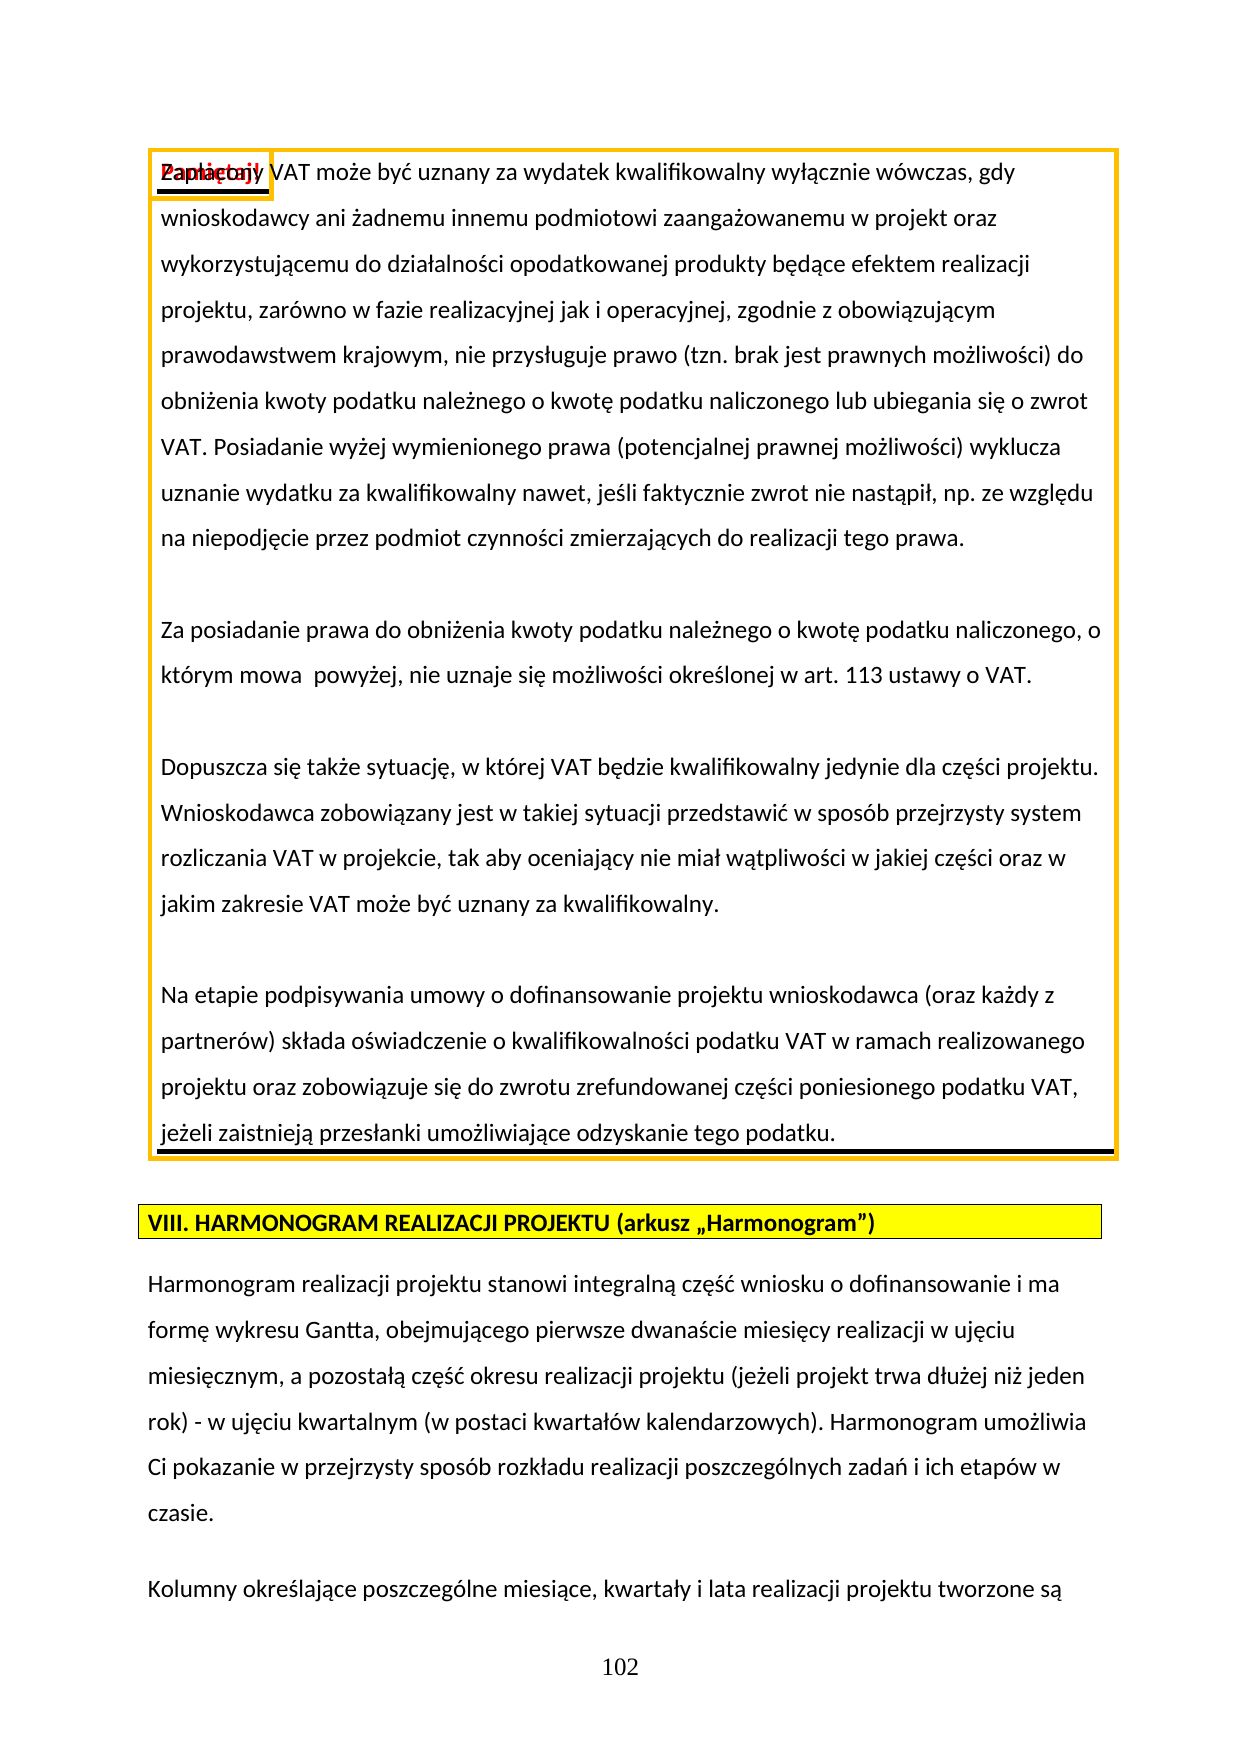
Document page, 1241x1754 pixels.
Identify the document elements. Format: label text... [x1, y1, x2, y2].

text Na etapie podpisywania umowy o dofinansowanie projektu wnioskodawca (oraz każdy z partnerów) składa oświadczenie o kwalifikowalności podatku VAT w ramach realizowanego projektu oraz zobowiązuje się do zwrotu zrefundowanej części poniesionego podatku VAT, jeżeli zaistnieją przesłanki umożliwiające odzyskanie tego podatku. [152, 978, 1114, 1149]
text Za posiadanie prawa do obniżenia kwoty podatku należnego o kwotę podatku naliczonego, o którym mowa powyżej, nie uznaje się możliwości określonej w art. 113 ustawy o VAT. [152, 612, 1114, 690]
text Dopuszcza się także sytuację, w której VAT będzie kwalifikowalny jedynie dla części projektu. Wnioskodawca zobowiązany jest w takiej sytuacji przedstawić w sposób przejrzysty system rozliczania VAT w projekcie, tak aby oceniający nie miał wątpliwości w jakiej części oraz w jakim zakresie VAT może być uznany za kwalifikowalny. [152, 749, 1114, 919]
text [148, 1573, 1093, 1603]
text Zapłacony VAT może być uznany za wydatek kwalifikowalny wyłącznie wówczas, gdy wnioskodawcy ani żadnemu innemu podmiotowi zaangażowanemu w projekt oraz wykorzystującemu do działalności opodatkowanej produkty będące efektem realizacji projektu, zarówno w fazie realizacyjnej jak i operacyjnej, zgodnie z obowiązującym prawodawstwem krajowym, nie przysługuje prawo (tzn. brak jest prawnych możliwości) do obniżenia kwoty podatku należnego o kwotę podatku naliczonego lub ubiegania się o zwrot VAT. Posiadanie wyżej wymienionego prawa (potencjalnej prawnej możliwości) wyklucza uznanie wydatku za kwalifikowalny nawet, jeśli faktycznie zwrot nie nastąpił, np. ze względu na niepodjęcie przez podmiot czynności zmierzających do realizacji tego prawa. [152, 154, 1114, 553]
text Harmonogram realizacji projektu stanowi integralną część wniosku o dofinansowanie i ma formę wykresu Gantta, obejmującego pierwsze dwanaście miesięcy realizacji w ujęciu miesięcznym, a pozostałą część okresu realizacji projektu (jeżeli projekt trwa dłużej niż jeden rok) - w ujęciu kwartalnym (w postaci kwartałów kalendarzowych). Harmonogram umożliwia Ci pokazanie w przejrzysty sposób rozkładu realizacji poszczególnych zadań i ich etapów w czasie. [148, 1269, 1093, 1528]
subtitle VIII. HARMONOGRAM REALIZACJI PROJEKTU (arkusz „Harmonogram”) [139, 1205, 1101, 1238]
